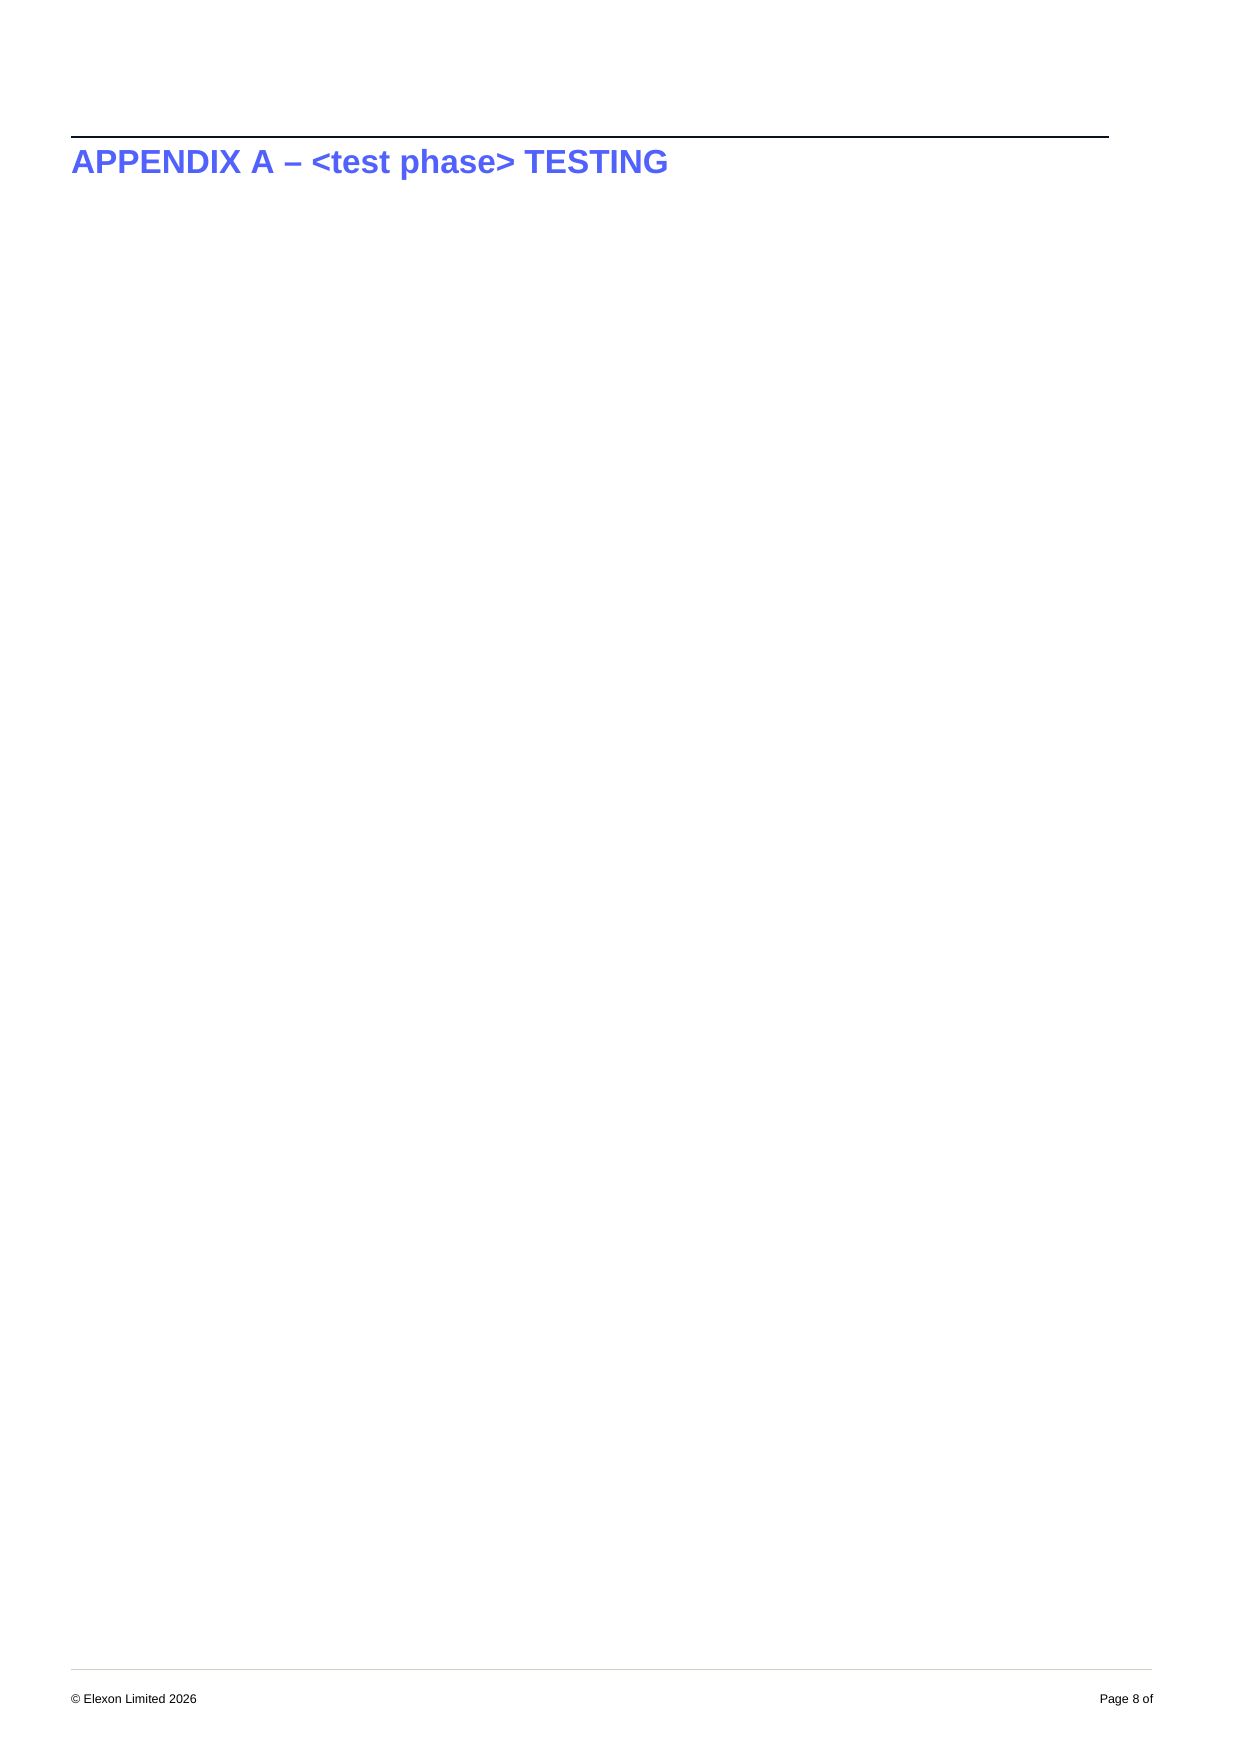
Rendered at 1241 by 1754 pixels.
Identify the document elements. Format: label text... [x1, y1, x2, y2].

subtitle APPENDIX A – <test phase> TESTING [71, 138, 1109, 257]
